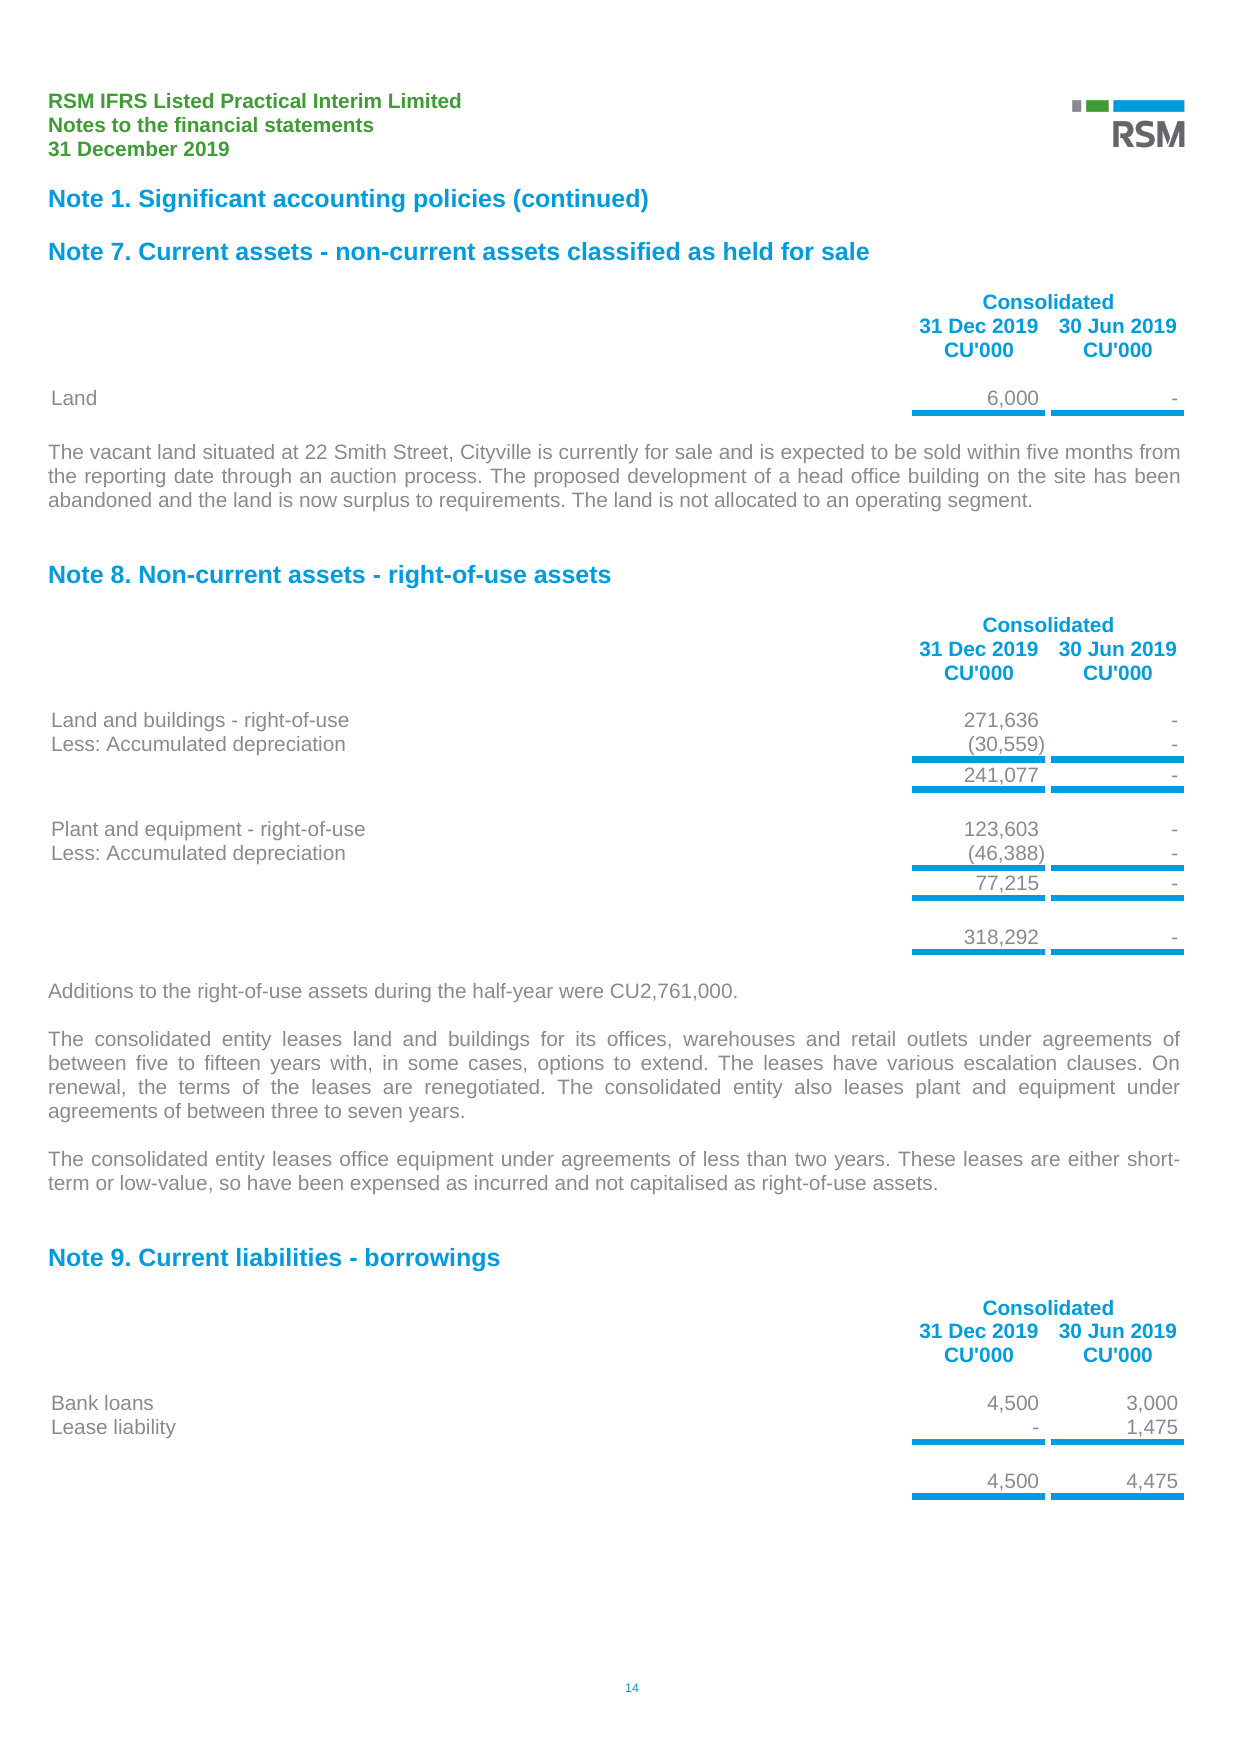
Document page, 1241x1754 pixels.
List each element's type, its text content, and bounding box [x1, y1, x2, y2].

table_cell Additions to the right-of-use assets during the half-year were CU2,761,000. [48, 979, 1194, 1027]
table_header Note 7. Current assets - non-current assets classified as held for sale The vacant land situated at 22 Smith Street, Cityville is currently for sale and is expected to be sold within five months from the reporting date through an auction process. The proposed development of a head office building on the site has been abandoned and the land is now surplus to requirements. The land is not allocated to an operating segment. [48, 237, 1194, 536]
table_header Note 8. Non-current assets - right-of-use assets [48, 560, 1194, 979]
table_header Note 9. Current liabilities - borrowings [48, 1243, 1194, 1523]
table_cell The consolidated entity leases office equipment under agreements of less than two years. These leases are either short-term or low-value, so have been expensed as incurred and not capitalised as right-of-use assets. [48, 1147, 1194, 1219]
table_cell The consolidated entity leases land and buildings for its offices, warehouses and retail outlets under agreements of between five to fifteen years with, in some cases, options to extend. The leases have various escalation clauses. On renewal, the terms of the leases are renegotiated. The consolidated entity also leases plant and equipment under agreements of between three to seven years. [48, 1027, 1194, 1147]
picture [1060, 88, 1196, 159]
